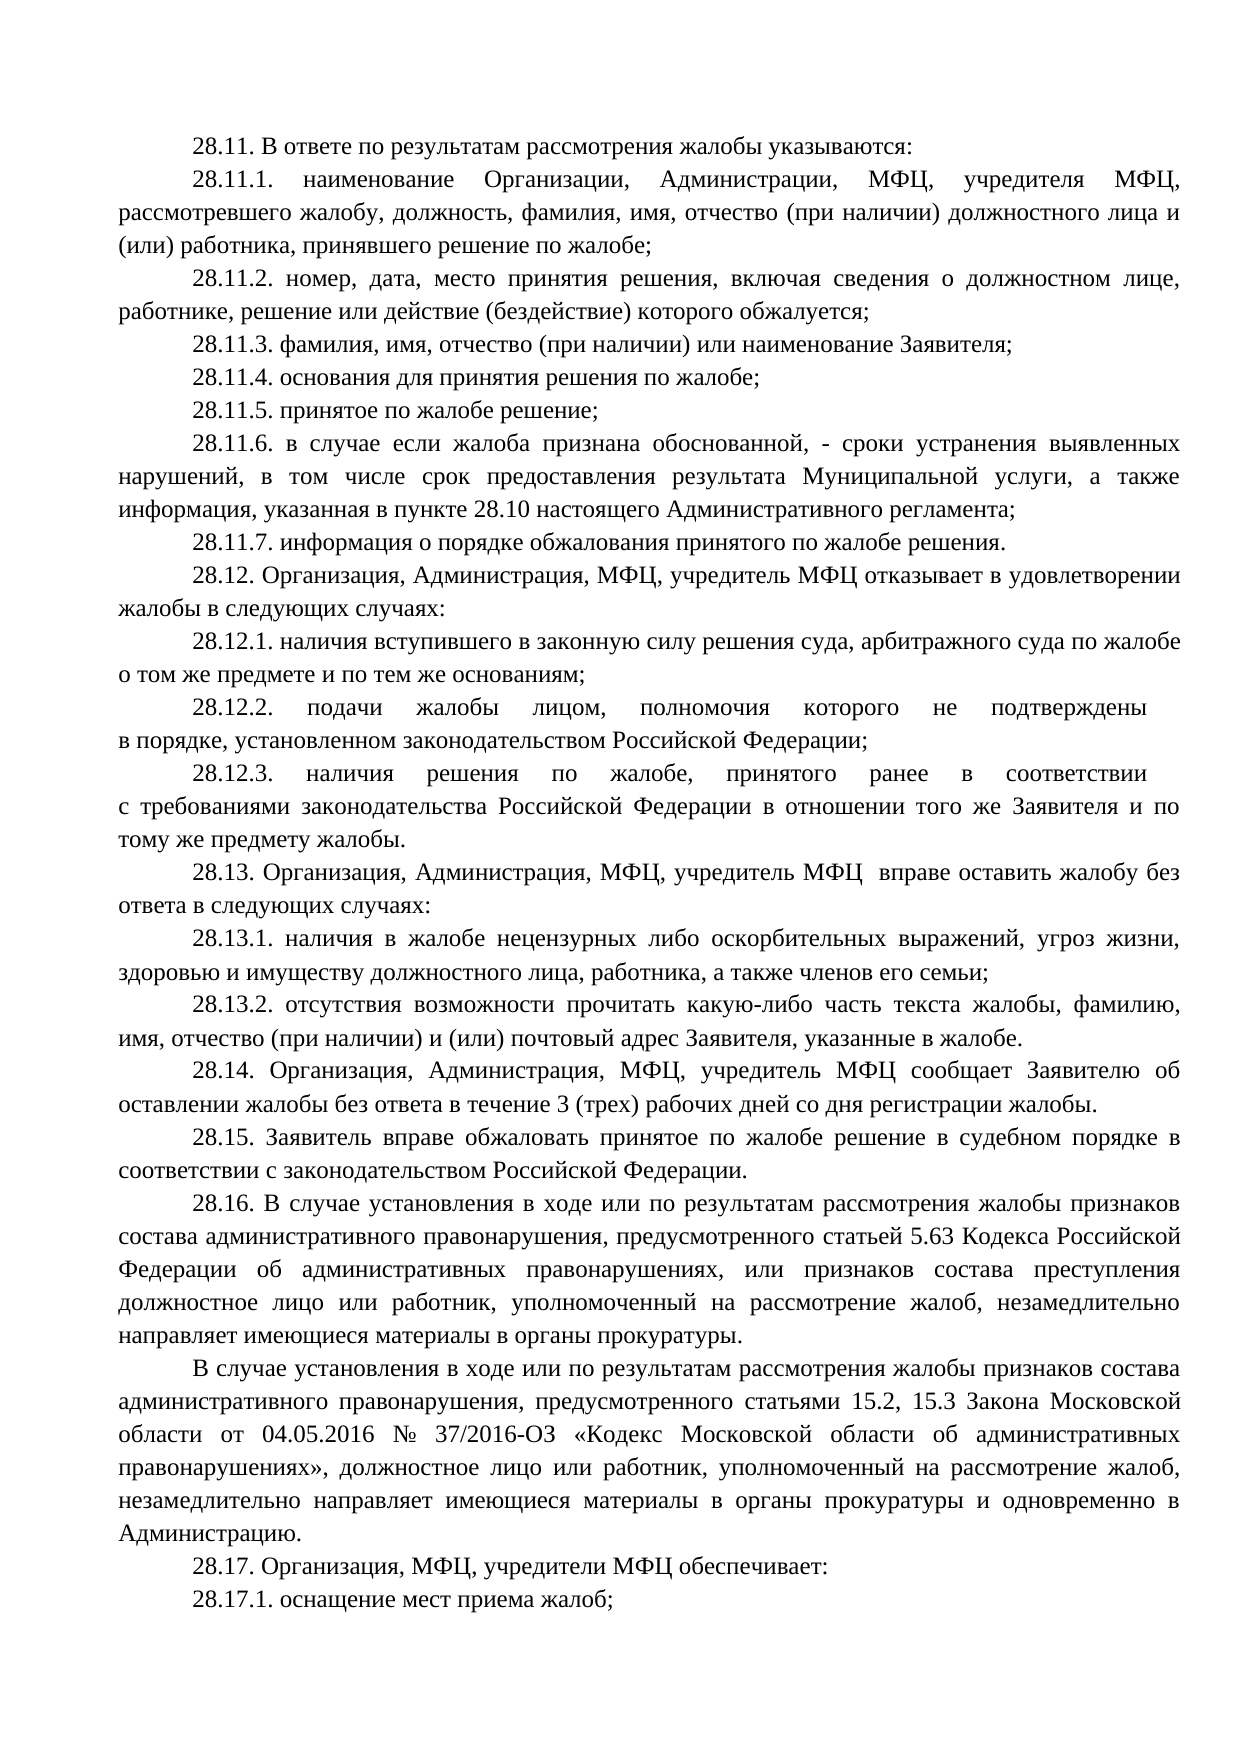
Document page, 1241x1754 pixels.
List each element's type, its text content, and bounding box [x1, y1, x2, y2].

text 28.15. Заявитель вправе обжаловать принятое по жалобе решение в судебном порядке в соответствии с законодательством Российской Федерации. [118, 1122, 1181, 1183]
text 28.12.3. наличия решения по жалобе, принятого ранее в соответствии с требованиями законодательства Российской Федерации в отношении того же Заявителя и по тому же предмету жалобы. [118, 758, 1181, 853]
text 28.11.6. в случае если жалоба признана обоснованной, - сроки устранения выявленных нарушений, в том числе срок предоставления результата Муниципальной услуги, а также информация, указанная в пункте 28.10 настоящего Административного регламента; [118, 428, 1181, 523]
text 28.16. В случае установления в ходе или по результатам рассмотрения жалобы признаков состава административного правонарушения, предусмотренного статьей 5.63 Кодекса Российской Федерации об административных правонарушениях, или признаков состава преступления должностное лицо или работник, уполномоченный на рассмотрение жалоб, незамедлительно направляет имеющиеся материалы в органы прокуратуры. [118, 1188, 1181, 1348]
text 28.12. Организация, Администрация, МФЦ, учредитель МФЦ отказывает в удовлетворении жалобы в следующих случаях: [118, 560, 1181, 622]
text 28.11.4. основания для принятия решения по жалобе; [118, 362, 1181, 391]
text 28.11. В ответе по результатам рассмотрения жалобы указываются: [118, 131, 1181, 160]
text 28.13. Организация, Администрация, МФЦ, учредитель МФЦ вправе оставить жалобу без ответа в следующих случаях: [118, 857, 1181, 919]
text 28.12.2. подачи жалобы лицом, полномочия которого не подтверждены в порядке, установленном законодательством Российской Федерации; [118, 692, 1181, 754]
text 28.12.1. наличия вступившего в законную силу решения суда, арбитражного суда по жалобе о том же предмете и по тем же основаниям; [118, 626, 1181, 688]
text 28.11.7. информация о порядке обжалования принятого по жалобе решения. [118, 527, 1181, 556]
text 28.13.1. наличия в жалобе нецензурных либо оскорбительных выражений, угроз жизни, здоровью и имуществу должностного лица, работника, а также членов его семьи; [118, 923, 1181, 985]
text В случае установления в ходе или по результатам рассмотрения жалобы признаков состава административного правонарушения, предусмотренного статьями 15.2, 15.3 Закона Московской области от 04.05.2016 № 37/2016-ОЗ «Кодекс Московской области об административных правонарушениях», должностное лицо или работник, уполномоченный на рассмотрение жалоб, незамедлительно направляет имеющиеся материалы в органы прокуратуры и одновременно в Администрацию. [118, 1353, 1181, 1547]
text 28.13.2. отсутствия возможности прочитать какую-либо часть текста жалобы, фамилию, имя, отчество (при наличии) и (или) почтовый адрес Заявителя, указанные в жалобе. [118, 989, 1181, 1051]
text 28.17. Организация, МФЦ, учредители МФЦ обеспечивает: [118, 1551, 1181, 1580]
text 28.17.1. оснащение мест приема жалоб; [118, 1584, 1181, 1613]
text 28.14. Организация, Администрация, МФЦ, учредитель МФЦ сообщает Заявителю об оставлении жалобы без ответа в течение 3 (трех) рабочих дней со дня регистрации жалобы. [118, 1056, 1181, 1117]
text 28.11.3. фамилия, имя, отчество (при наличии) или наименование Заявителя; [118, 329, 1181, 358]
text 28.11.5. принятое по жалобе решение; [118, 395, 1181, 424]
text 28.11.1. наименование Организации, Администрации, МФЦ, учредителя МФЦ, рассмотревшего жалобу, должность, фамилия, имя, отчество (при наличии) должностного лица и (или) работника, принявшего решение по жалобе; [118, 164, 1181, 259]
text 28.11.2. номер, дата, место принятия решения, включая сведения о должностном лице, работнике, решение или действие (бездействие) которого обжалуется; [118, 263, 1181, 325]
